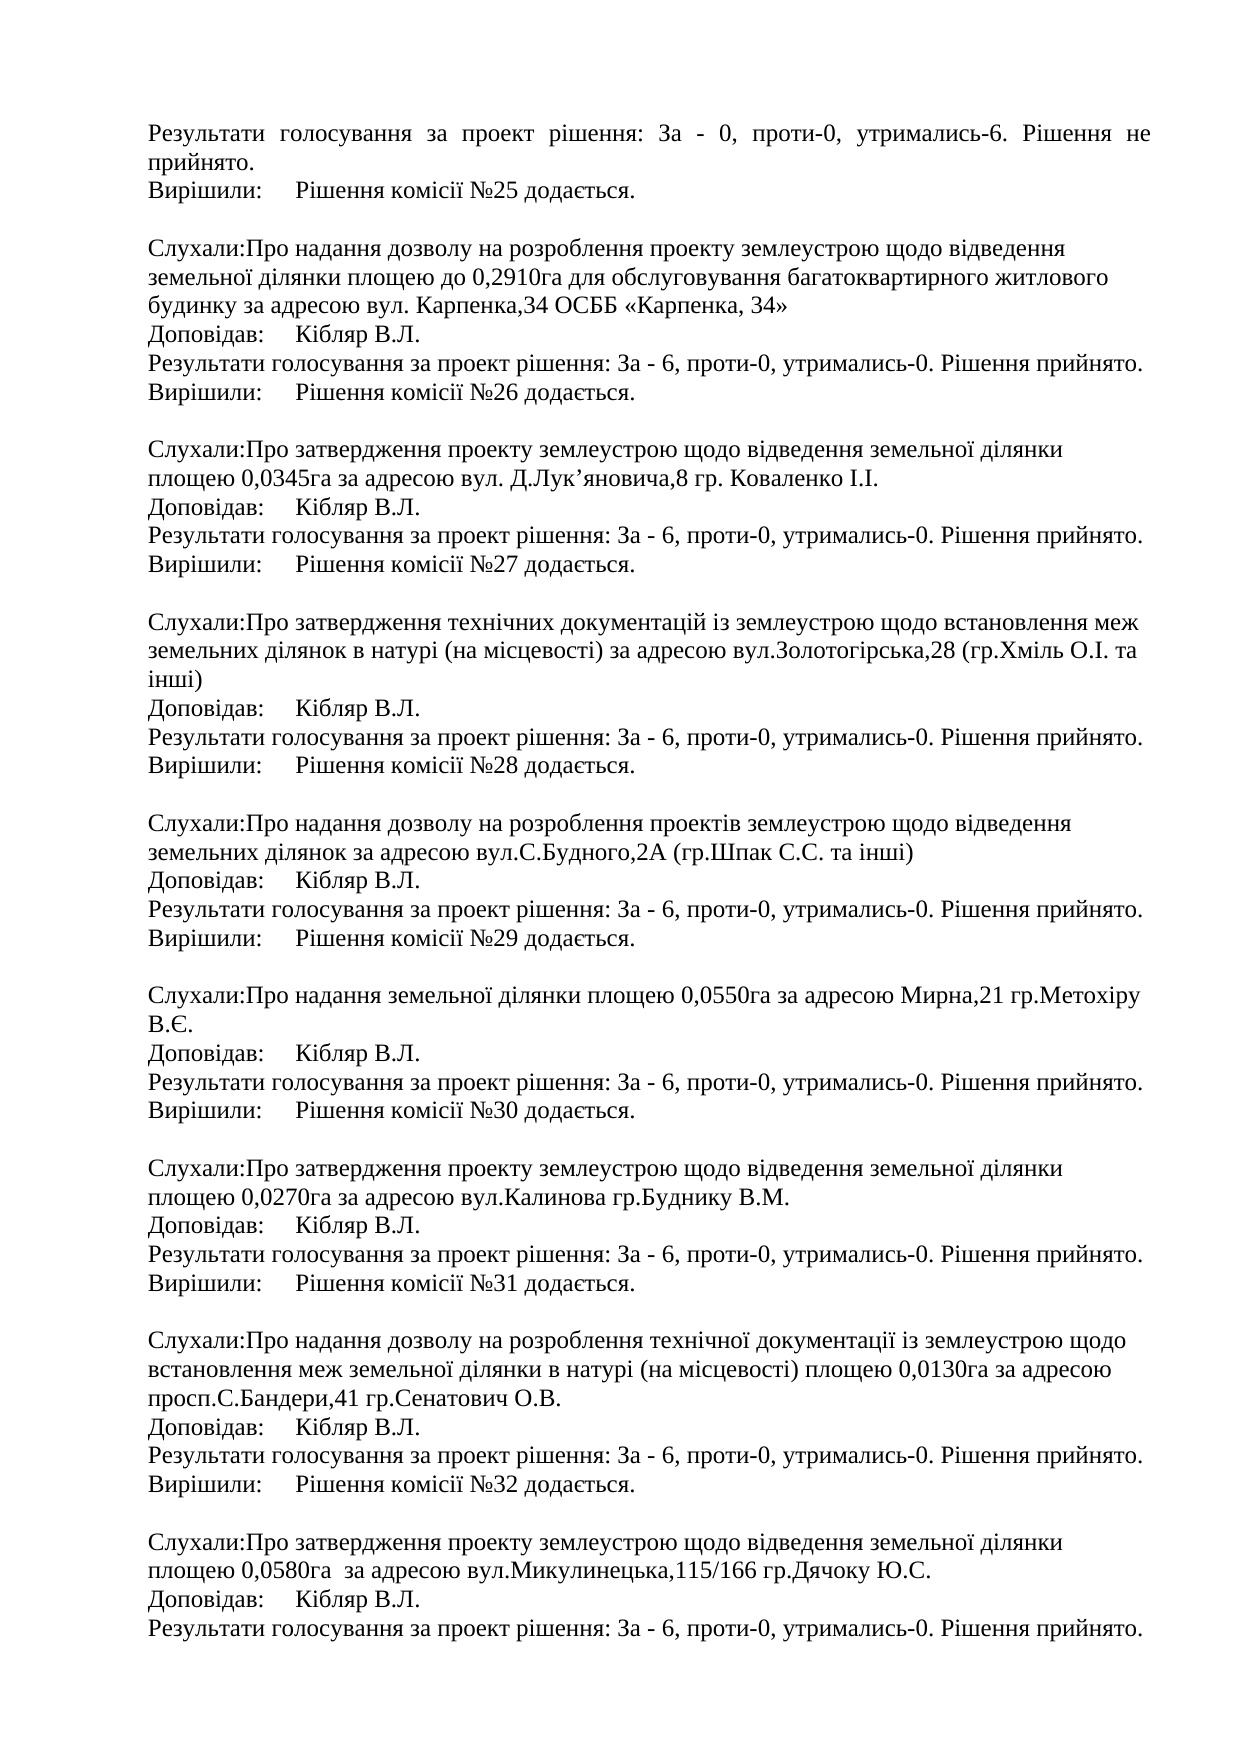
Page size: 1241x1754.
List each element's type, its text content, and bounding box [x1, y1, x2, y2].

text Результати голосування за проект рішення: За - 6, проти-0, утримались-0. Рішення прийнято. [148, 1239, 1152, 1268]
text Слухали:Про затвердження проекту землеустрою щодо відведення земельної ділянки площею 0,0345га за адресою вул. Д.Лук’яновича,8 гр. Коваленко І.І. [148, 434, 1152, 492]
text Вирішили: Рішення комісії №31 додається. [148, 1268, 1152, 1297]
text Слухали:Про затвердження проекту землеустрою щодо відведення земельної ділянки площею 0,0580га за адресою вул.Микулинецька,115/166 гр.Дячоку Ю.С. [148, 1527, 1152, 1584]
text Слухали:Про затвердження проекту землеустрою щодо відведення земельної ділянки площею 0,0270га за адресою вул.Калинова гр.Буднику В.М. [148, 1153, 1152, 1211]
text Результати голосування за проект рішення: За - 6, проти-0, утримались-0. Рішення прийнято. [148, 1441, 1152, 1469]
text Доповідав: Кібляр В.Л. [148, 1038, 1152, 1067]
text Слухали:Про надання дозволу на розроблення технічної документації із землеустрою щодо встановлення меж земельної ділянки в натурі (на місцевості) площею 0,0130га за адресою просп.С.Бандери,41 гр.Сенатович О.В. [148, 1326, 1152, 1412]
text Результати голосування за проект рішення: За - 0, проти-0, утримались-6. Рішення не прийнято. [148, 118, 1152, 176]
text Вирішили: Рішення комісії №29 додається. [148, 923, 1152, 952]
text Вирішили: Рішення комісії №28 додається. [148, 751, 1152, 779]
text Доповідав: Кібляр В.Л. [148, 492, 1152, 521]
text Доповідав: Кібляр В.Л. [148, 1211, 1152, 1239]
text Результати голосування за проект рішення: За - 6, проти-0, утримались-0. Рішення прийнято. [148, 894, 1152, 923]
text Вирішили: Рішення комісії №30 додається. [148, 1096, 1152, 1124]
text Результати голосування за проект рішення: За - 6, проти-0, утримались-0. Рішення прийнято. [148, 1613, 1152, 1642]
text Доповідав: Кібляр В.Л. [148, 693, 1152, 722]
text Слухали:Про надання земельної ділянки площею 0,0550га за адресою Мирна,21 гр.Метохіру В.Є. [148, 981, 1152, 1038]
text Результати голосування за проект рішення: За - 6, проти-0, утримались-0. Рішення прийнято. [148, 521, 1152, 549]
text Слухали:Про затвердження технічних документацій із землеустрою щодо встановлення меж земельних ділянок в натурі (на місцевості) за адресою вул.Золотогірська,28 (гр.Хміль О.І. та інші) [148, 607, 1152, 693]
text Вирішили: Рішення комісії №32 додається. [148, 1469, 1152, 1498]
text Вирішили: Рішення комісії №25 додається. [148, 176, 1152, 204]
text Слухали:Про надання дозволу на розроблення проектів землеустрою щодо відведення земельних ділянок за адресою вул.С.Будного,2А (гр.Шпак С.С. та інші) [148, 808, 1152, 866]
text Доповідав: Кібляр В.Л. [148, 319, 1152, 348]
text Доповідав: Кібляр В.Л. [148, 1412, 1152, 1441]
text Слухали:Про надання дозволу на розроблення проекту землеустрою щодо відведення земельної ділянки площею до 0,2910га для обслуговування багатоквартирного житлового будинку за адресою вул. Карпенка,34 ОСББ «Карпенка, 34» [148, 233, 1152, 319]
text Результати голосування за проект рішення: За - 6, проти-0, утримались-0. Рішення прийнято. [148, 722, 1152, 751]
text Доповідав: Кібляр В.Л. [148, 1584, 1152, 1613]
text Результати голосування за проект рішення: За - 6, проти-0, утримались-0. Рішення прийнято. [148, 348, 1152, 377]
text Результати голосування за проект рішення: За - 6, проти-0, утримались-0. Рішення прийнято. [148, 1067, 1152, 1096]
text Доповідав: Кібляр В.Л. [148, 866, 1152, 894]
text Вирішили: Рішення комісії №26 додається. [148, 377, 1152, 406]
text Вирішили: Рішення комісії №27 додається. [148, 549, 1152, 578]
